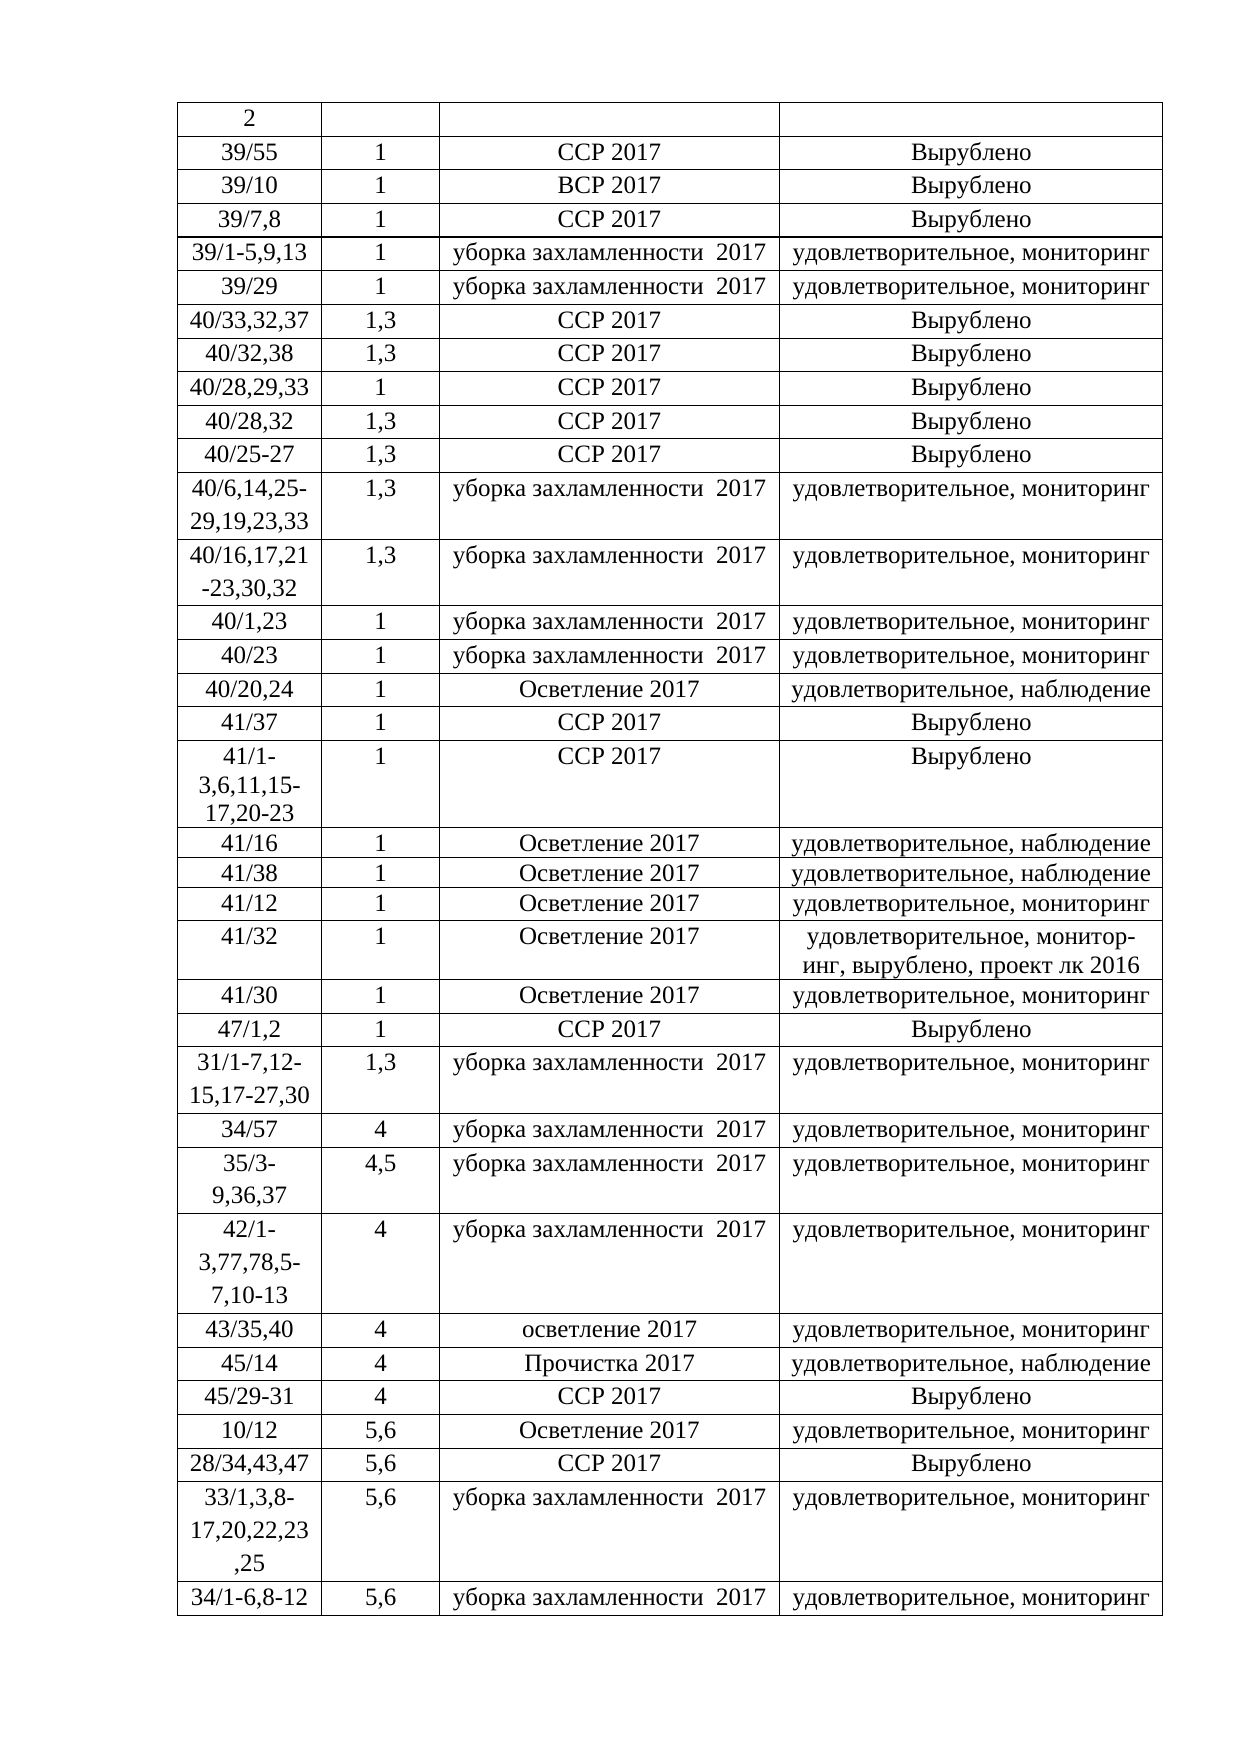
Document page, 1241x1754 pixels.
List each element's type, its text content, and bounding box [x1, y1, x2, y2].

table_cell 4 [322, 1381, 439, 1414]
table_cell уборка захламленности 2017 [440, 606, 779, 639]
table_cell 1 [322, 271, 439, 304]
table_cell удовлетворительное, наблюдение [780, 1348, 1162, 1380]
table_cell удовлетворительное, мониторинг [780, 271, 1162, 304]
table_cell уборка захламленности 2017 [440, 1582, 779, 1614]
table_cell Вырублено [780, 204, 1162, 236]
table_cell 1,3 [322, 305, 439, 337]
table_cell 4 [322, 1314, 439, 1347]
table_cell 41/12 [178, 888, 321, 920]
table_cell 40/25-27 [178, 439, 321, 472]
table_cell 34/57 [178, 1114, 321, 1147]
table_cell 1,3 [322, 406, 439, 438]
table_cell 1 [322, 372, 439, 405]
table_cell уборка захламленности 2017 [440, 1148, 779, 1213]
table_cell удовлетворительное, мониторинг [780, 980, 1162, 1013]
table_cell 4 [322, 1114, 439, 1147]
table_cell Вырублено [780, 406, 1162, 438]
table_cell 1 [322, 741, 439, 827]
table_cell уборка захламленности 2017 [440, 640, 779, 673]
table_cell удовлетворительное, монитор-инг, вырублено, проект лк 2016 [780, 921, 1162, 979]
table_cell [780, 103, 1162, 136]
table_cell удовлетворительное, мониторинг [780, 640, 1162, 673]
table_cell 42/1-3,77,78,5-7,10-13 [178, 1214, 321, 1313]
table_cell 1 [322, 238, 439, 270]
table_cell Осветление 2017 [440, 828, 779, 857]
table_cell 40/16,17,21-23,30,32 [178, 540, 321, 605]
table_cell удовлетворительное, мониторинг [780, 1114, 1162, 1147]
table_cell Вырублено [780, 1381, 1162, 1414]
table_cell 1 [322, 640, 439, 673]
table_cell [178, 103, 321, 136]
table_cell удовлетворительное, наблюдение [780, 674, 1162, 706]
table_cell 39/29 [178, 271, 321, 304]
table_cell 1,3 [322, 439, 439, 472]
table_cell 1 [322, 103, 439, 136]
table_cell ССР 2017 [440, 305, 779, 337]
table_cell 41/37 [178, 707, 321, 740]
table_cell Вырублено [780, 305, 1162, 337]
table_cell 1 [322, 707, 439, 740]
table_cell удовлетворительное, мониторинг [780, 238, 1162, 270]
table_cell 39/10 [178, 170, 321, 203]
table_cell 4 [322, 1214, 439, 1313]
table_cell уборка захламленности 2017 [440, 540, 779, 605]
table_cell Вырублено [780, 137, 1162, 169]
table_cell 28/34,43,47 [178, 1449, 321, 1481]
table_cell 1 [322, 858, 439, 887]
table_cell ССР 2017 [440, 204, 779, 236]
table_cell 39/7,8 [178, 204, 321, 236]
table_cell удовлетворительное, мониторинг [780, 1314, 1162, 1347]
table_cell 4 [322, 1348, 439, 1380]
table_cell 45/14 [178, 1348, 321, 1380]
table_cell ССР 2017 [440, 741, 779, 827]
table_cell 40/28,29,33 [178, 372, 321, 405]
table_cell удовлетворительное, мониторинг [780, 606, 1162, 639]
table_cell уборка захламленности 2017 [440, 1482, 779, 1581]
table_cell 5,6 [322, 1449, 439, 1481]
table_cell Вырублено [780, 439, 1162, 472]
table_cell 5,6 [322, 1482, 439, 1581]
table_cell 40/1,23 [178, 606, 321, 639]
table_cell Осветление 2017 [440, 1415, 779, 1447]
table_cell Прочистка 2017 [440, 1348, 779, 1380]
table_cell удовлетворительное, мониторинг [780, 1482, 1162, 1581]
table_cell 40/32,38 [178, 339, 321, 371]
table_cell 1,3 [322, 473, 439, 539]
table_cell 1,3 [322, 339, 439, 371]
table_cell удовлетворительное, наблюдение [780, 828, 1162, 857]
table_cell 41/16 [178, 828, 321, 857]
table_cell 1 [322, 204, 439, 236]
table_cell ССР 2017 [440, 707, 779, 740]
table_cell 35/3-9,36,37 [178, 1148, 321, 1213]
table_cell 41/30 [178, 980, 321, 1013]
table_cell ВСР 2017 [440, 170, 779, 203]
table_cell Вырублено [780, 339, 1162, 371]
table_cell 1 [322, 137, 439, 169]
table_cell 1 [322, 606, 439, 639]
table_cell Осветление 2017 [440, 858, 779, 887]
table_cell 1 [322, 1014, 439, 1046]
table_cell Вырублено [780, 372, 1162, 405]
table_cell Осветление 2017 [440, 921, 779, 979]
table_cell 31/1-7,12-15,17-27,30 [178, 1047, 321, 1113]
table_cell 1 [322, 980, 439, 1013]
table_cell ССР 2017 [440, 1014, 779, 1046]
table_cell 1,3 [322, 540, 439, 605]
table_cell уборка захламленности 2017 [440, 1214, 779, 1313]
table_cell удовлетворительное, мониторинг [780, 1582, 1162, 1614]
table_cell 33/1,3,8-17,20,22,23,25 [178, 1482, 321, 1581]
table_cell 41/32 [178, 921, 321, 979]
table_cell 5,6 [322, 1582, 439, 1614]
table_cell ССР 2017 [440, 339, 779, 371]
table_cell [440, 103, 779, 136]
table_cell Осветление 2017 [440, 888, 779, 920]
table_cell 1 [322, 674, 439, 706]
table_cell ССР 2017 [440, 372, 779, 405]
table_cell Осветление 2017 [440, 980, 779, 1013]
table_cell уборка захламленности 2017 [440, 238, 779, 270]
table_cell 39/1-5,9,13 [178, 238, 321, 270]
table_cell удовлетворительное, мониторинг [780, 1415, 1162, 1447]
table_cell 34/1-6,8-12 [178, 1582, 321, 1614]
table_cell уборка захламленности 2017 [440, 1047, 779, 1113]
table_cell удовлетворительное, мониторинг [780, 473, 1162, 539]
table_cell 4,5 [322, 1148, 439, 1213]
table_cell 40/6,14,25-29,19,23,33 [178, 473, 321, 539]
table_cell ССР 2017 [440, 1449, 779, 1481]
table_cell 10/12 [178, 1415, 321, 1447]
table_cell 40/28,32 [178, 406, 321, 438]
table_cell удовлетворительное, мониторинг [780, 1148, 1162, 1213]
table_cell 40/23 [178, 640, 321, 673]
table_cell ССР 2017 [440, 1381, 779, 1414]
table_cell Вырублено [780, 707, 1162, 740]
table_cell 1,3 [322, 1047, 439, 1113]
table_cell 39/55 [178, 137, 321, 169]
table_cell осветление 2017 [440, 1314, 779, 1347]
table_cell Вырублено [780, 1014, 1162, 1046]
table_cell ССР 2017 [440, 439, 779, 472]
table_cell уборка захламленности 2017 [440, 473, 779, 539]
table_cell 1 [322, 888, 439, 920]
table_cell 41/38 [178, 858, 321, 887]
table_cell удовлетворительное, мониторинг [780, 888, 1162, 920]
table_cell уборка захламленности 2017 [440, 271, 779, 304]
table_cell 1 [322, 828, 439, 857]
table_cell Вырублено [780, 170, 1162, 203]
table_cell ССР 2017 [440, 406, 779, 438]
table_cell 43/35,40 [178, 1314, 321, 1347]
table_cell 47/1,2 [178, 1014, 321, 1046]
table_cell Осветление 2017 [440, 674, 779, 706]
table_cell Вырублено [780, 741, 1162, 827]
table_cell 45/29-31 [178, 1381, 321, 1414]
table_cell удовлетворительное, наблюдение [780, 858, 1162, 887]
table_cell удовлетворительное, мониторинг [780, 1214, 1162, 1313]
table_cell 1 [322, 170, 439, 203]
table_cell удовлетворительное, мониторинг [780, 1047, 1162, 1113]
table_cell 40/33,32,37 [178, 305, 321, 337]
table_cell 41/1-3,6,11,15-17,20-23 [178, 741, 321, 827]
table_cell ССР 2017 [440, 137, 779, 169]
table_cell удовлетворительное, мониторинг [780, 540, 1162, 605]
table_cell Вырублено [780, 1449, 1162, 1481]
table_cell 1 [322, 921, 439, 979]
table_cell 40/20,24 [178, 674, 321, 706]
table_cell уборка захламленности 2017 [440, 1114, 779, 1147]
table_cell 5,6 [322, 1415, 439, 1447]
